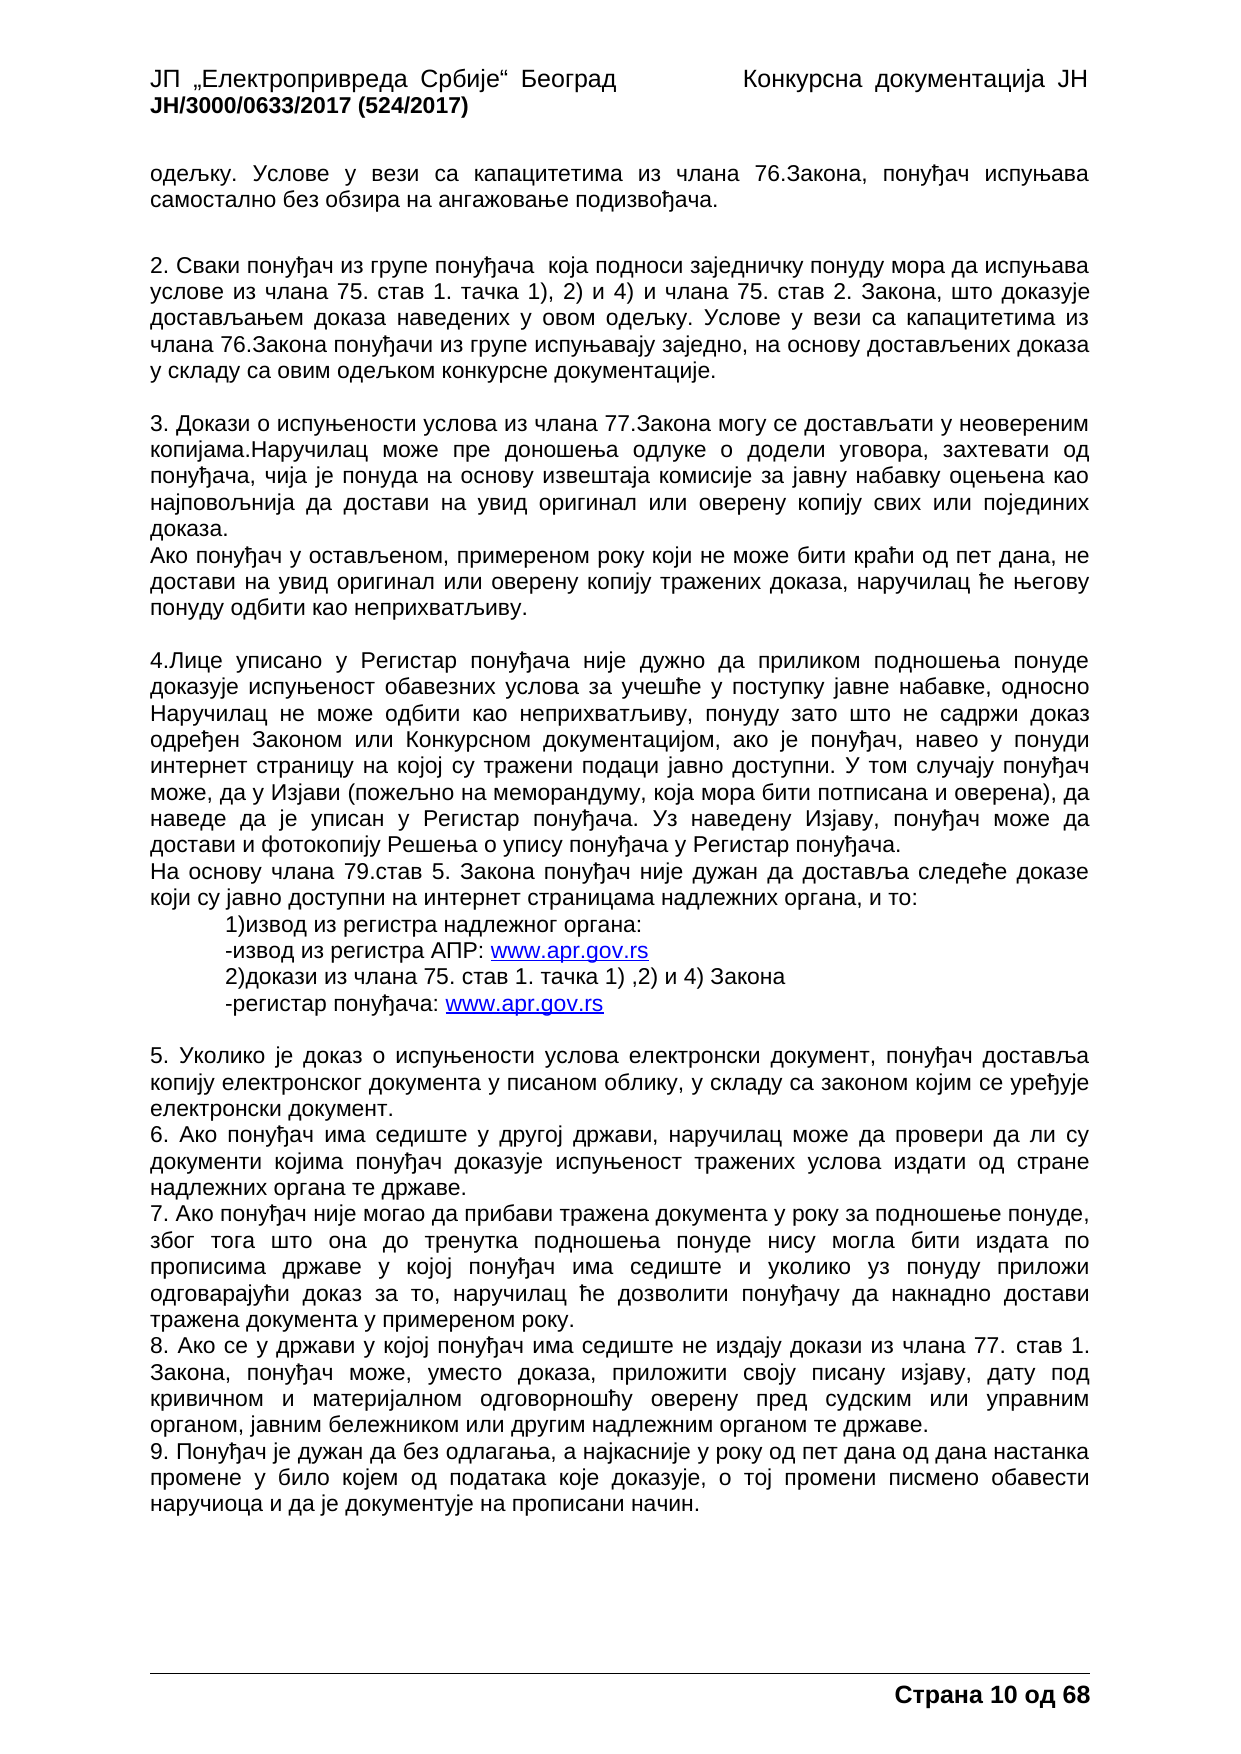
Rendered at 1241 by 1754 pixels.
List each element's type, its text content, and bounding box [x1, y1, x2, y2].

text 8. Ако се у држави у којој понуђач има седиште не издају докази из члана 77. став 1. Закона, понуђач може, уместо доказа, приложити своју писану изјаву, дату под кривичном и материјалном одговорношћу оверену пред судским или управним органом, јавним бележником или другим надлежним органом те државе. [150, 1332, 1090, 1438]
text 7. Ако понуђач није могао да прибави тражена документа у року за подношење понуде, због тога што она до тренутка подношења понуде нису могла бити издата по прописима државе у којој понуђач има седиште и уколико уз понуду приложи одговарајући доказ за то, наручилац ће дозволити понуђачу да накнадно достави тражена документа у примереном року. [150, 1200, 1090, 1332]
text 5. Уколико је доказ о испуњености услова електронски документ, понуђач доставља копију електронског документа у писаном облику, у складу са законом којим се уређује електронски документ. [150, 1042, 1090, 1121]
text 4.Лице уписано у Регистар понуђача није дужно да приликом подношења понуде доказује испуњеност обавезних услова за учешће у поступку јавне набавке, односно Наручилац не може одбити као неприхватљиву, понуду зато што не садржи доказ одређен Законом или Конкурсном документацијом, ако је понуђач, навео у понуди интернет страницу на којој су тражени подаци јавно доступни. У том случају понуђач може, да у Изјави (пожељно на меморандуму, која мора бити потписана и оверена), да наведе да је уписан у Регистар понуђача. Уз наведену Изјаву, понуђач може да достави и фотокопију Решења о упису понуђача у Регистар понуђача. [150, 647, 1090, 858]
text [150, 160, 1090, 213]
text -извод из регистра АПР: www.apr.gov.rs [150, 937, 1090, 963]
text 6. Ако понуђач има седиште у другој држави, наручилац може да провери да ли су документи којима понуђач доказује испуњеност тражених услова издати од стране надлежних органа те државе. [150, 1121, 1090, 1200]
text На основу члана 79.став 5. Закона понуђач није дужан да доставља следеће доказе који су јавно доступни на интернет страницама надлежних органа, и то: [150, 858, 1090, 911]
text 1)извод из регистра надлежног органа: [150, 911, 1090, 937]
text 2. Сваки понуђач из групе понуђача која подноси заједничку понуду мора да испуњава услове из члана 75. став 1. тачка 1), 2) и 4) и члана 75. став 2. Закона, што доказује достављањем доказа наведених у овом одељку. Услове у вези са капацитетима из члана 76.Закона понуђачи из групе испуњавају заједно, на основу достављених доказа у складу са овим одељком конкурсне документације. [150, 252, 1090, 383]
text Ако понуђач у остављеном, примереном року који не може бити краћи од пет дана, не достави на увид оригинал или оверену копију тражених доказа, наручилац ће његову понуду одбити као неприхватљиву. [150, 542, 1090, 621]
text 3. Докази о испуњености услова из члана 77.Закона могу се достављати у неовереним копијама.Наручилац може пре доношења одлуке о додели уговора, захтевати од понуђача, чија је понуда на основу извештаја комисије за јавну набавку оцењена као најповољнија да достави на увид оригинал или оверену копију свих или појединих доказа. [150, 410, 1090, 542]
text -регистар понуђача: www.apr.gov.rs [150, 989, 1090, 1016]
text 9. Понуђач је дужан да без одлагања, а најкасније у року од пет дана од дана настанка промене у било којем од података које доказује, о тој промени писмено обавести наручиоца и да је документује на прописани начин. [150, 1438, 1090, 1517]
text 2)докази из члана 75. став 1. тачка 1) ,2) и 4) Закона [150, 963, 1090, 989]
